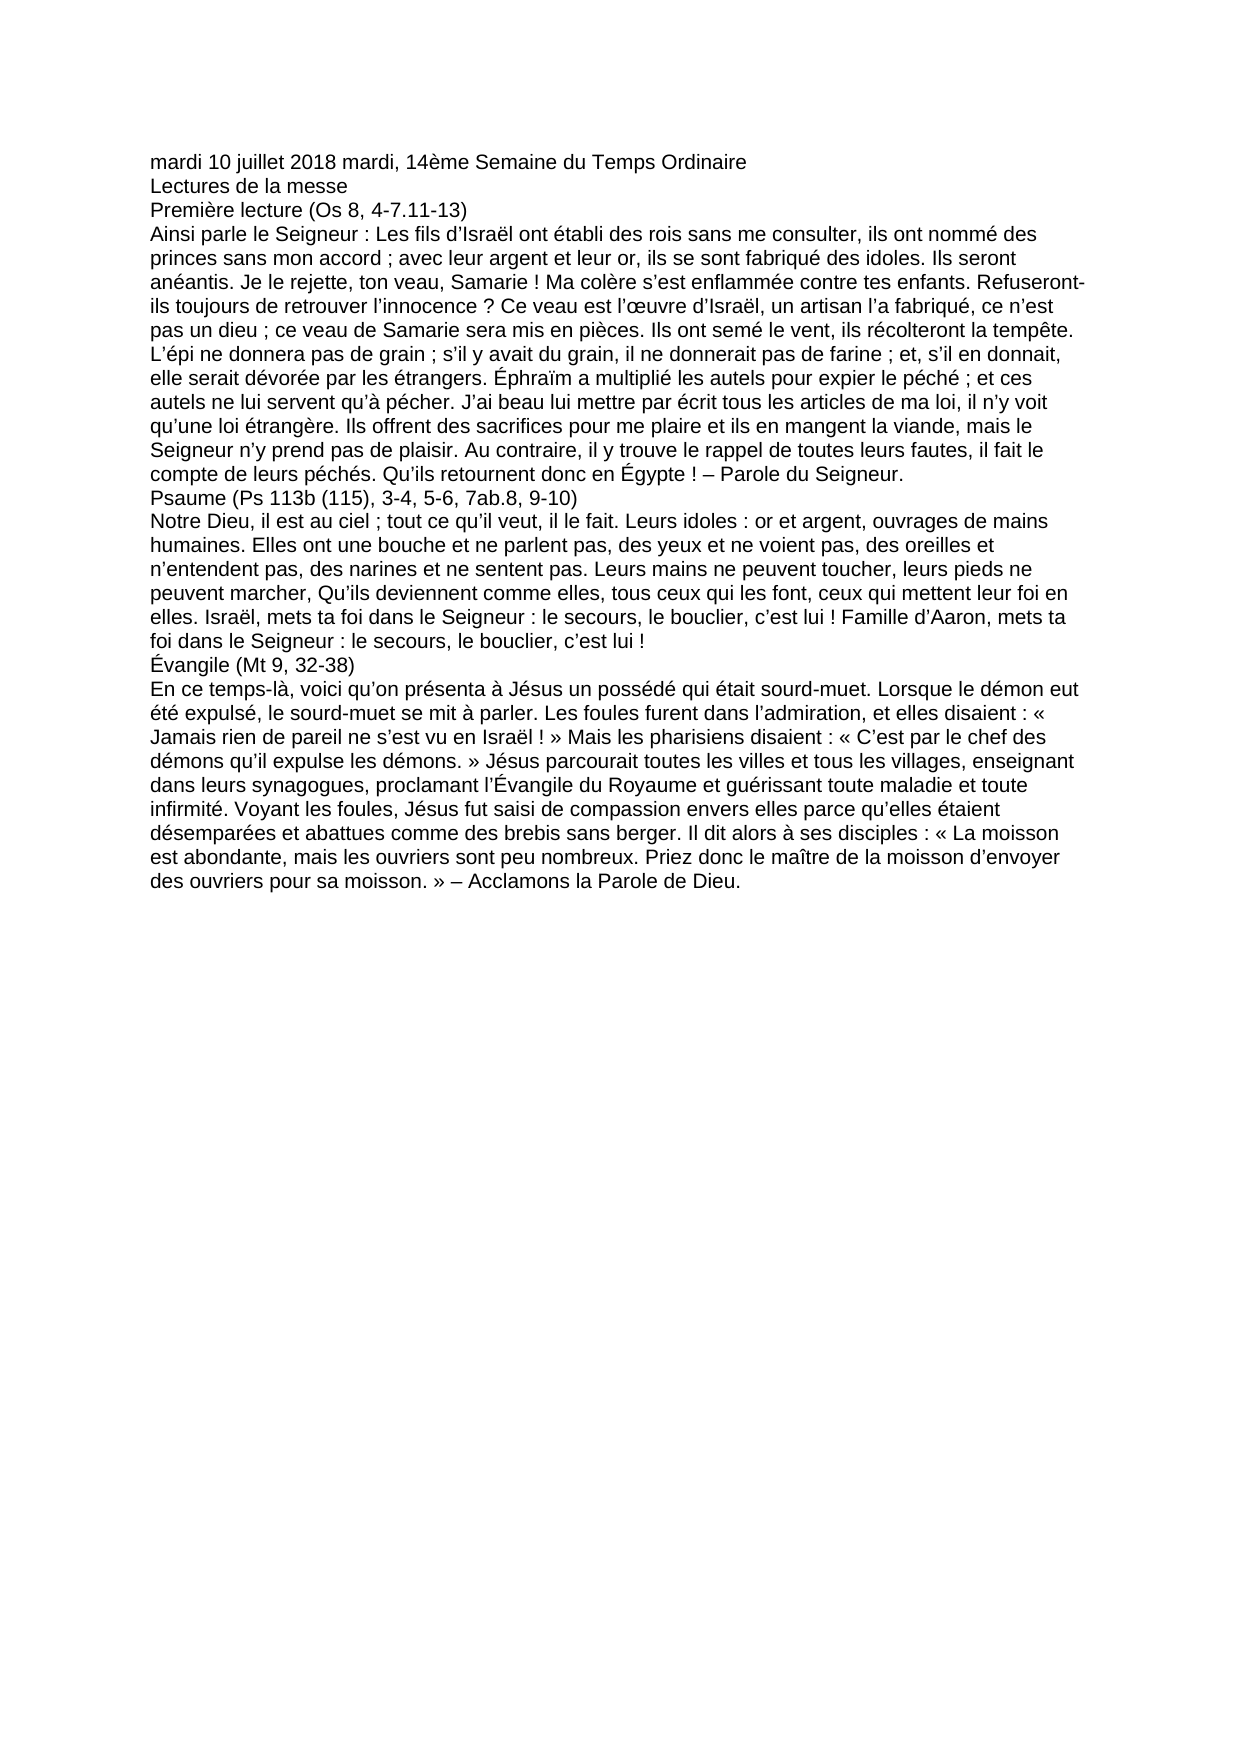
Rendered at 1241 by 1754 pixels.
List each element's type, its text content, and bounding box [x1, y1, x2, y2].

text Notre Dieu, il est au ciel ; tout ce qu’il veut, il le fait. Leurs idoles : or et argent, ouvrages de mains humaines. Elles ont une bouche et ne parlent pas, des yeux et ne voient pas, des oreilles et n’entendent pas, des narines et ne sentent pas. Leurs mains ne peuvent toucher, leurs pieds ne peuvent marcher, Qu’ils deviennent comme elles, tous ceux qui les font, ceux qui mettent leur foi en elles. Israël, mets ta foi dans le Seigneur : le secours, le bouclier, c’est lui ! Famille d’Aaron, mets ta foi dans le Seigneur : le secours, le bouclier, c’est lui ! [150, 509, 1090, 653]
text Ainsi parle le Seigneur : Les fils d’Israël ont établi des rois sans me consulter, ils ont nommé des princes sans mon accord ; avec leur argent et leur or, ils se sont fabriqué des idoles. Ils seront anéantis. Je le rejette, ton veau, Samarie ! Ma colère s’est enflammée contre tes enfants. Refuseront-ils toujours de retrouver l’innocence ? Ce veau est l’œuvre d’Israël, un artisan l’a fabriqué, ce n’est pas un dieu ; ce veau de Samarie sera mis en pièces. Ils ont semé le vent, ils récolteront la tempête. L’épi ne donnera pas de grain ; s’il y avait du grain, il ne donnerait pas de farine ; et, s’il en donnait, elle serait dévorée par les étrangers. Éphraïm a multiplié les autels pour expier le péché ; et ces autels ne lui servent qu’à pécher. J’ai beau lui mettre par écrit tous les articles de ma loi, il n’y voit qu’une loi étrangère. Ils offrent des sacrifices pour me plaire et ils en mangent la viande, mais le Seigneur n’y prend pas de plaisir. Au contraire, il y trouve le rappel de toutes leurs fautes, il fait le compte de leurs péchés. Qu’ils retournent donc en Égypte ! – Parole du Seigneur. [150, 222, 1090, 485]
text En ce temps-là, voici qu’on présenta à Jésus un possédé qui était sourd-muet. Lorsque le démon eut été expulsé, le sourd-muet se mit à parler. Les foules furent dans l’admiration, et elles disaient : « Jamais rien de pareil ne s’est vu en Israël ! » Mais les pharisiens disaient : « C’est par le chef des démons qu’il expulse les démons. » Jésus parcourait toutes les villes et tous les villages, enseignant dans leurs synagogues, proclamant l’Évangile du Royaume et guérissant toute maladie et toute infirmité. Voyant les foules, Jésus fut saisi de compassion envers elles parce qu’elles étaient désemparées et abattues comme des brebis sans berger. Il dit alors à ses disciples : « La moisson est abondante, mais les ouvriers sont peu nombreux. Priez donc le maître de la moisson d’envoyer des ouvriers pour sa moisson. » – Acclamons la Parole de Dieu. [150, 677, 1090, 893]
